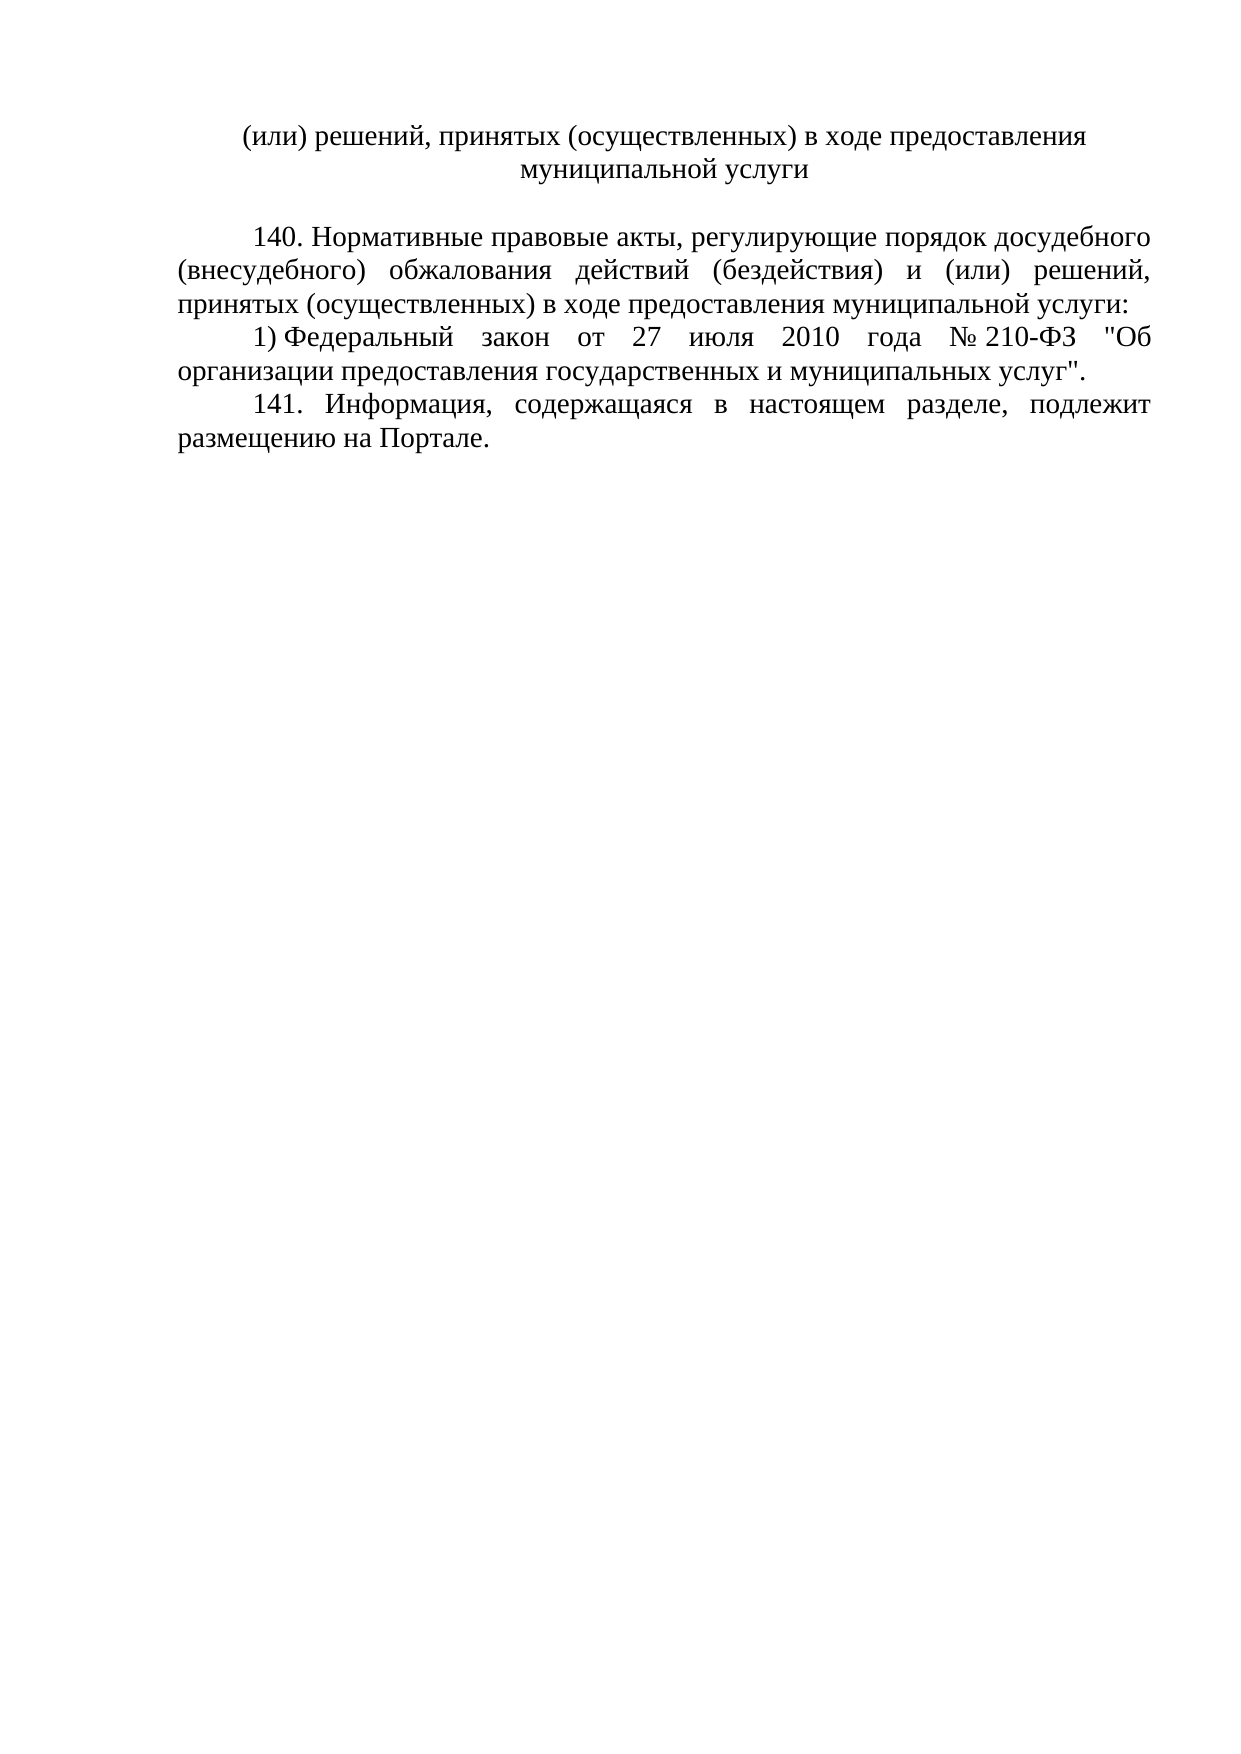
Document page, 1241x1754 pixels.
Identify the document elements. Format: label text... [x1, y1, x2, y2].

text 141. Информация, содержащаяся в настоящем разделе, подлежит размещению на Портале. [177, 386, 1152, 453]
text 1) Федеральный закон от 27 июля 2010 года № 210-ФЗ "Об организации предоставления государственных и муниципальных услуг". [177, 319, 1152, 386]
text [177, 118, 1152, 185]
text 140. Нормативные правовые акты, регулирующие порядок досудебного (внесудебного) обжалования действий (бездействия) и (или) решений, принятых (осуществленных) в ходе предоставления муниципальной услуги: [177, 219, 1152, 319]
